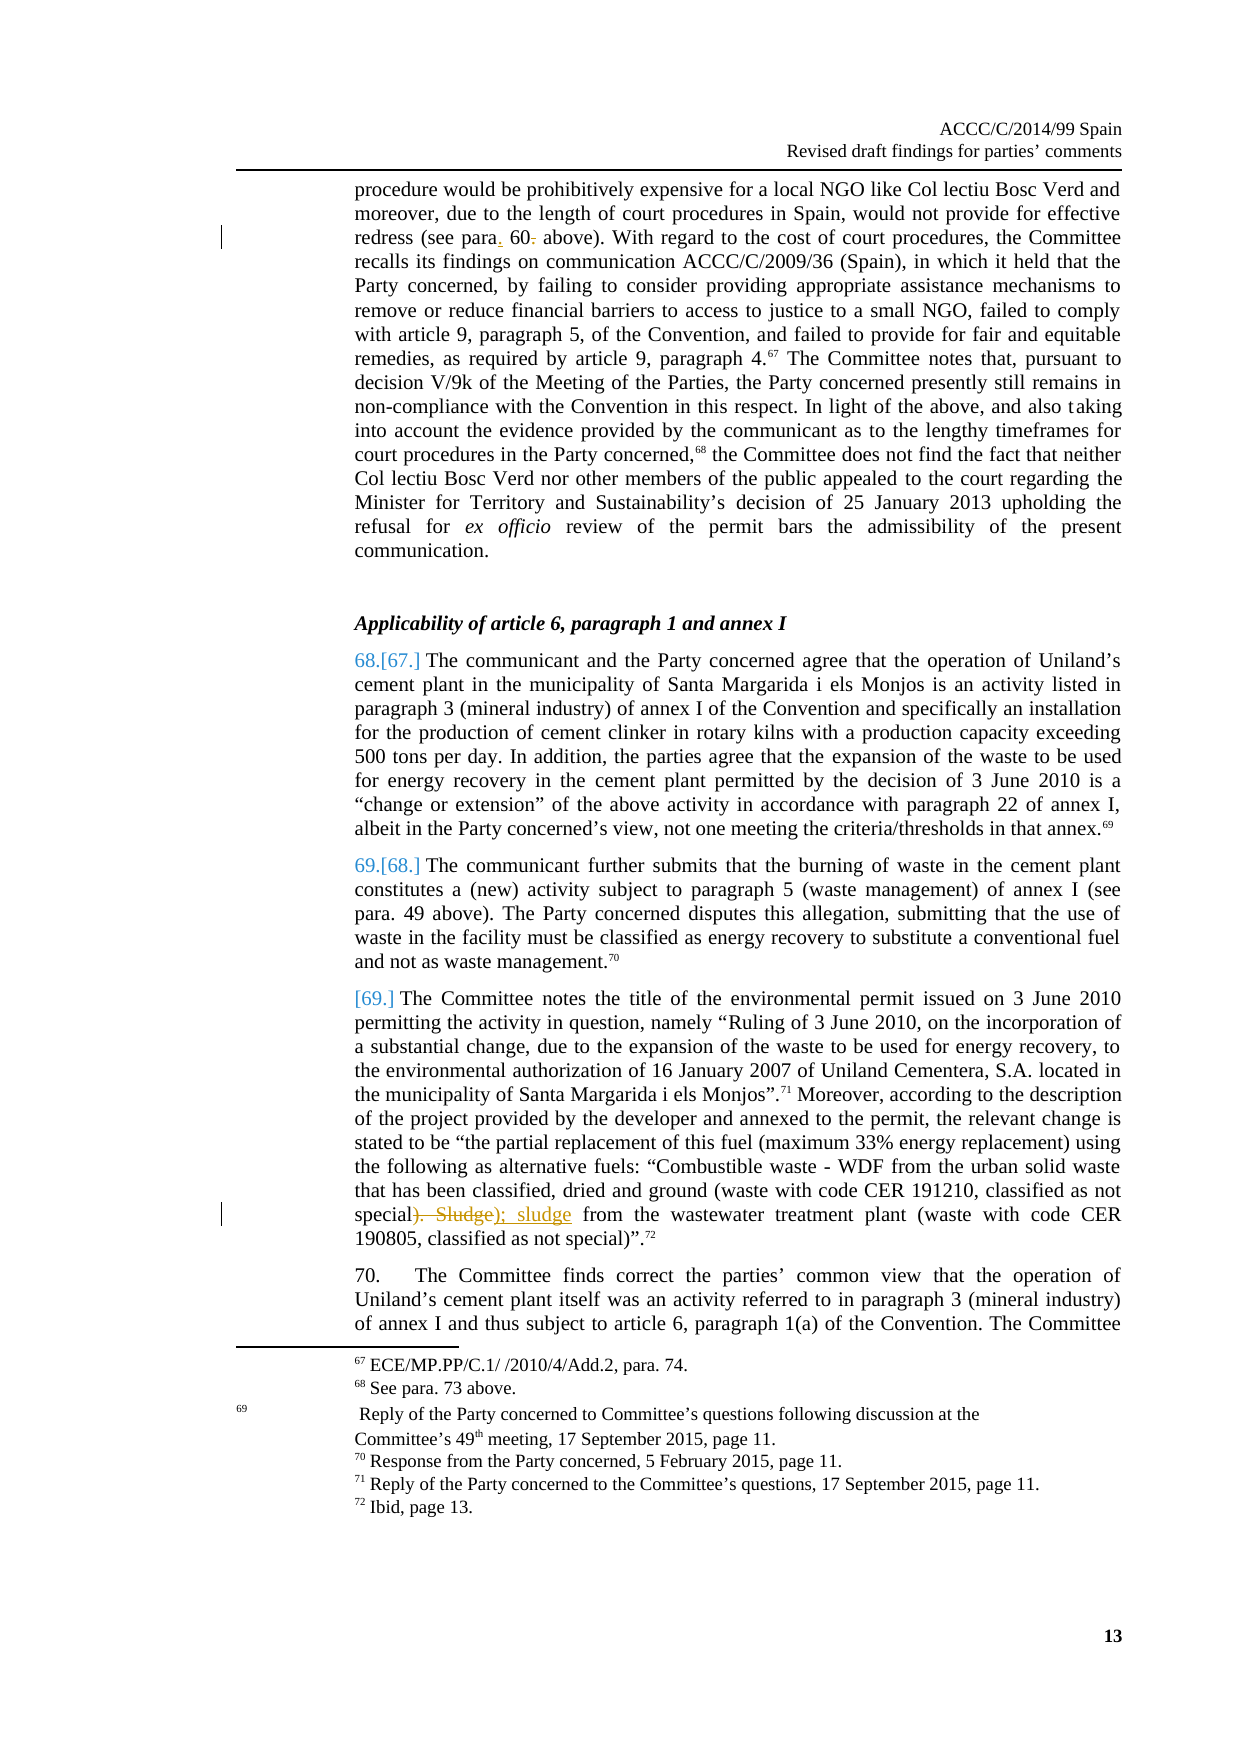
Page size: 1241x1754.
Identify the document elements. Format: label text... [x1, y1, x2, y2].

list The communicant further submits that the burning of waste in the cement plant constitutes a (new) activity subject to paragraph 5 (waste management) of annex I (see para. above). The Party concerned disputes this allegation, submitting that the use of waste in the facility must be classified as energy recovery to substitute a conventional fuel and not as waste management. [354, 853, 1122, 973]
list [354, 1263, 1122, 1335]
text Applicability of article 6, paragraph 1 and annex I [354, 611, 1122, 635]
list The Committee notes the title of the environmental permit issued on 3 June 2010 permitting the activity in question, namely “Ruling of 3 June 2010, on the incorporation of a substantial change, due to the expansion of the waste to be used for energy recovery, to the environmental authorization of 16 January 2007 of Uniland Cementera, S.A. located in the municipality of Santa Margarida i els Monjos”. Moreover, according to the description of the project provided by the developer and annexed to the permit, the relevant change is stated to be “the partial replacement of this fuel (maximum 33% energy replacement) using the following as alternative fuels: “Combustible waste - WDF from the urban solid waste that has been classified, dried and ground (waste with code CER 191210, classified as not special from the wastewater treatment plant (waste with code CER 190805, classified as not special)”. [354, 986, 1122, 1250]
list The communicant and the Party concerned agree that the operation of Uniland’s cement plant in the municipality of Santa Margarida i els Monjos is an activity listed in paragraph 3 (mineral industry) of annex I of the Convention and specifically an installation for the production of cement clinker in rotary kilns with a production capacity exceeding 500 tons per day. In addition, the parties agree that the expansion of the waste to be used for energy recovery in the cement plant permitted by the decision of 3 June 2010 is a “change or extension” of the above activity in accordance with paragraph 22 of annex I, albeit in the Party concerned’s view, not one meeting the criteria/thresholds in that annex. [354, 648, 1122, 840]
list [354, 177, 1122, 562]
